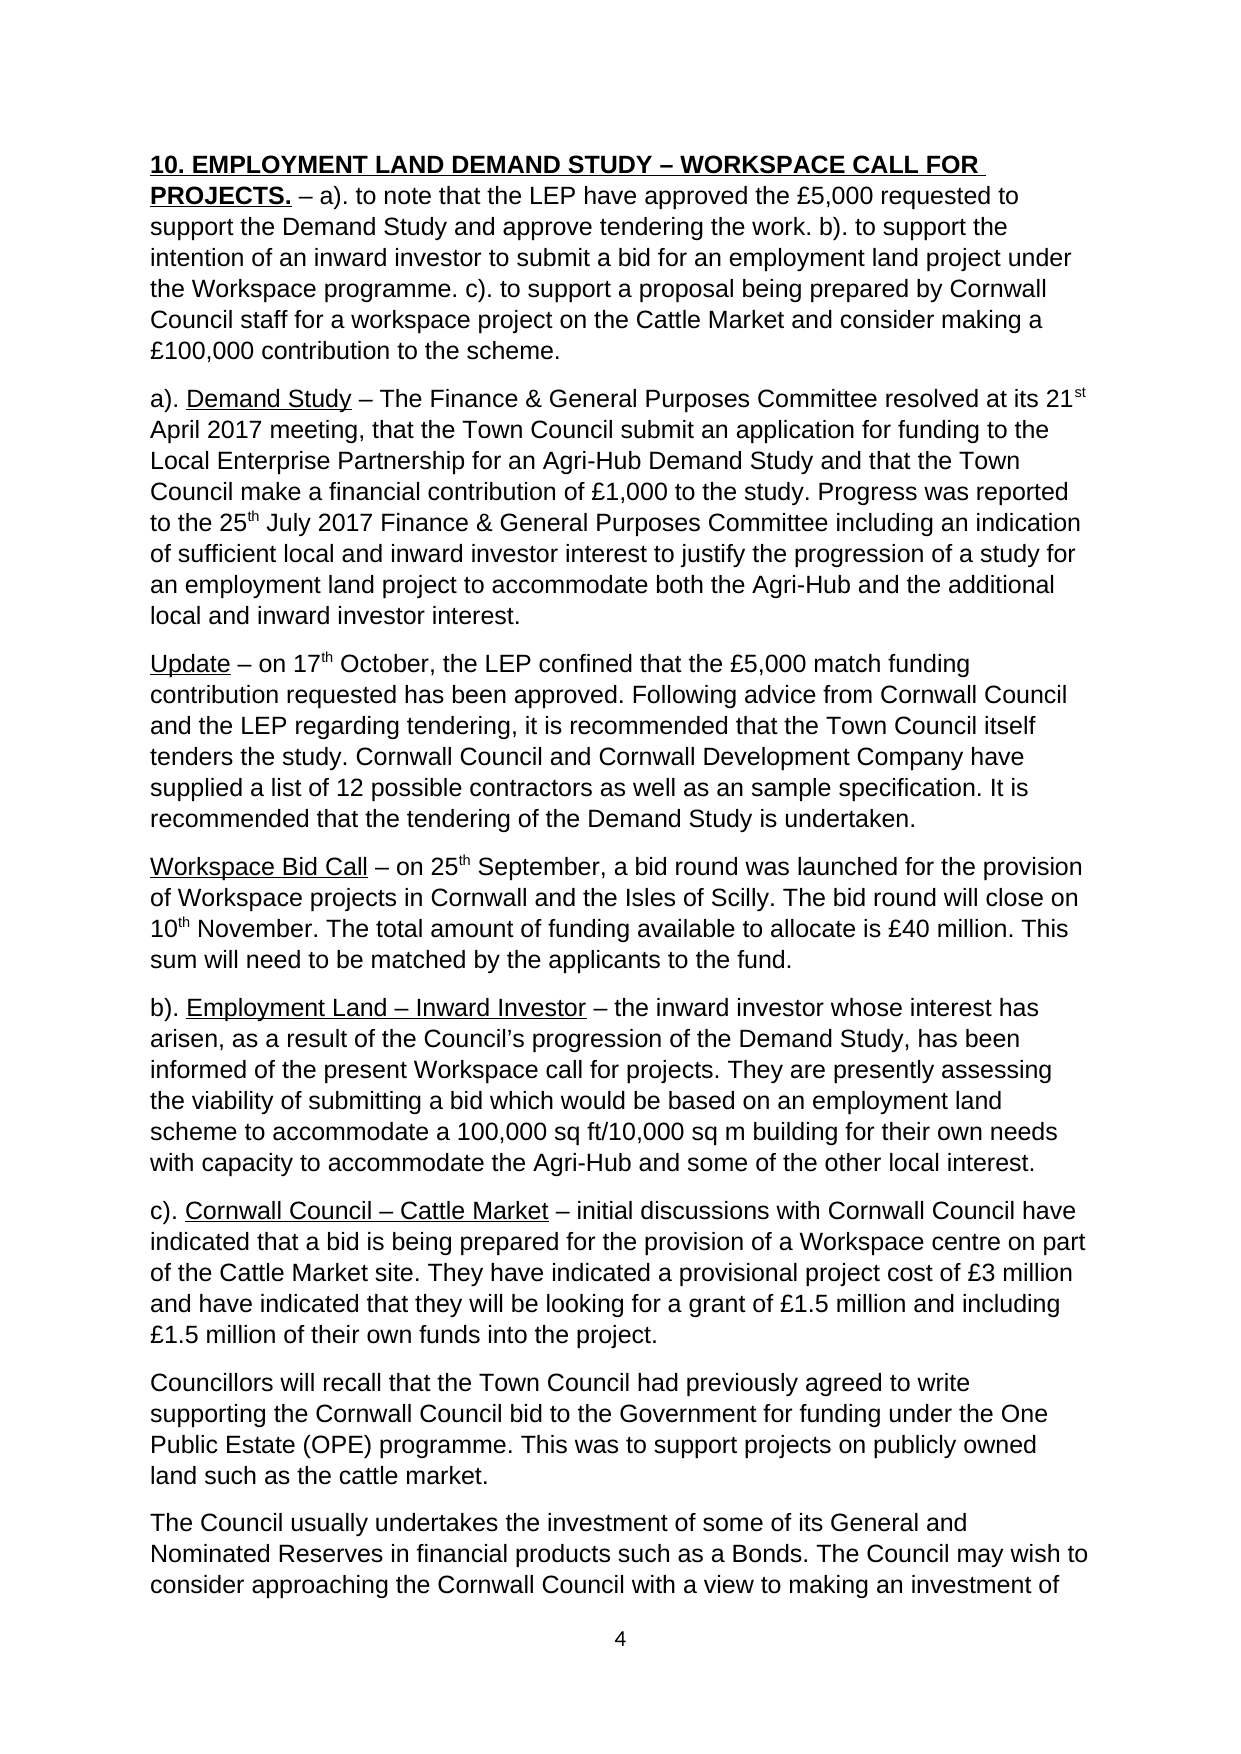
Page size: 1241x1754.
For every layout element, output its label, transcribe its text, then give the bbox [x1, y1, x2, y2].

text b). Employment Land – Inward Investor – the inward investor whose interest has arisen, as a result of the Council’s progression of the Demand Study, has been informed of the present Workspace call for projects. They are presently assessing the viability of submitting a bid which would be based on an employment land scheme to accommodate a 100,000 sq ft/10,000 sq m building for their own needs with capacity to accommodate the Agri-Hub and some of the other local interest. [150, 993, 1090, 1177]
text 10. EMPLOYMENT LAND DEMAND STUDY – WORKSPACE CALL FOR PROJECTS. – a). to note that the LEP have approved the £5,000 requested to support the Demand Study and approve tendering the work. b). to support the intention of an inward investor to submit a bid for an employment land project under the Workspace programme. c). to support a proposal being prepared by Cornwall Council staff for a workspace project on the Cattle Market and consider making a £100,000 contribution to the scheme. [150, 150, 1090, 365]
text c). Cornwall Council – Cattle Market – initial discussions with Cornwall Council have indicated that a bid is being prepared for the provision of a Workspace centre on part of the Cattle Market site. They have indicated a provisional project cost of £3 million and have indicated that they will be looking for a grant of £1.5 million and including £1.5 million of their own funds into the project. [150, 1196, 1090, 1348]
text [150, 1508, 1090, 1599]
text a). Demand Study – The Finance & General Purposes Committee resolved at its 21st April 2017 meeting, that the Town Council submit an application for funding to the Local Enterprise Partnership for an Agri-Hub Demand Study and that the Town Council make a financial contribution of £1,000 to the study. Progress was reported to the 25th July 2017 Finance & General Purposes Committee including an indication of sufficient local and inward investor interest to justify the progression of a study for an employment land project to accommodate both the Agri-Hub and the additional local and inward investor interest. [150, 384, 1090, 630]
text Councillors will recall that the Town Council had previously agreed to write supporting the Cornwall Council bid to the Government for funding under the One Public Estate (OPE) programme. This was to support projects on publicly owned land such as the cattle market. [150, 1367, 1090, 1489]
text Workspace Bid Call – on 25th September, a bid round was launched for the provision of Workspace projects in Cornwall and the Isles of Scilly. The bid round will close on 10th November. The total amount of funding available to allocate is £40 million. This sum will need to be matched by the applicants to the fund. [150, 852, 1090, 974]
text Update – on 17th October, the LEP confined that the £5,000 match funding contribution requested has been approved. Following advice from Cornwall Council and the LEP regarding tendering, it is recommended that the Town Council itself tenders the study. Cornwall Council and Cornwall Development Company have supplied a list of 12 possible contractors as well as an sample specification. It is recommended that the tendering of the Demand Study is undertaken. [150, 649, 1090, 833]
